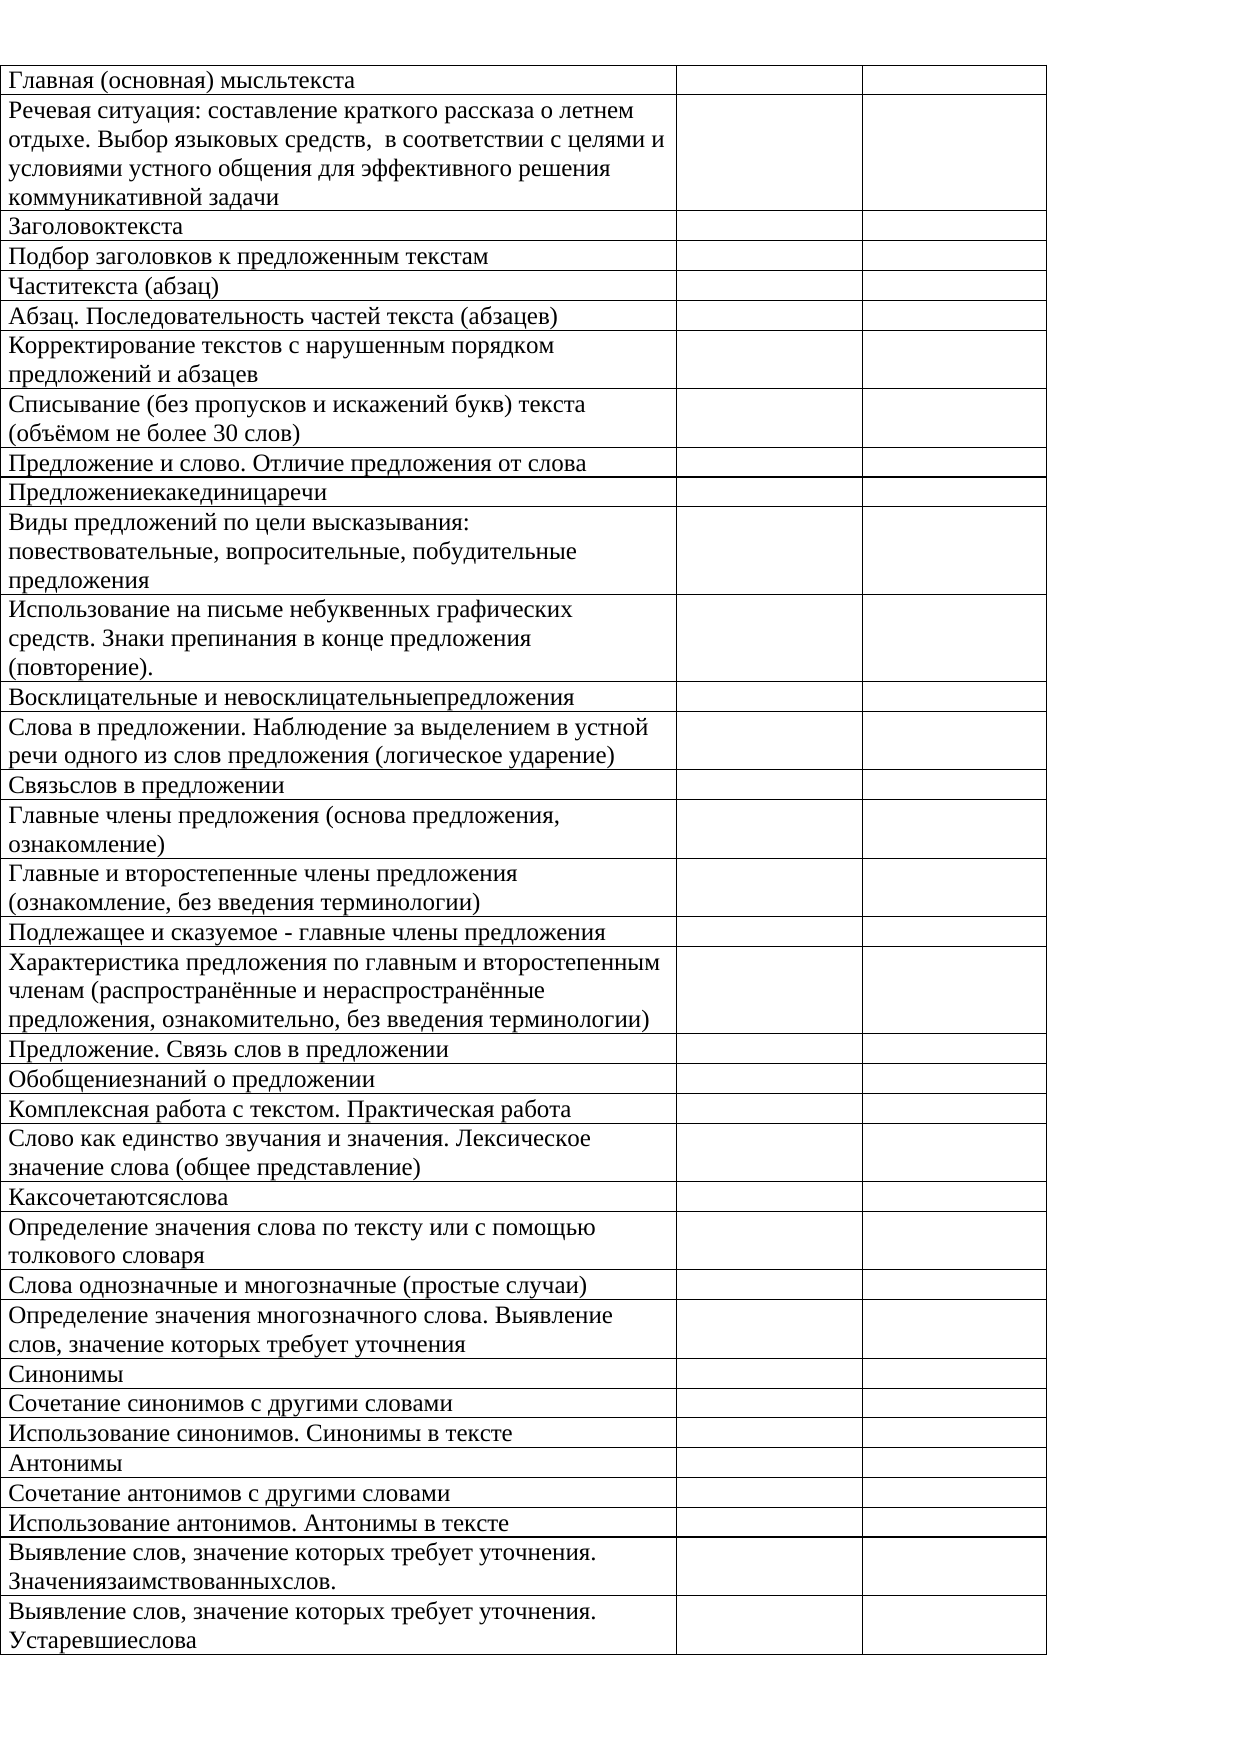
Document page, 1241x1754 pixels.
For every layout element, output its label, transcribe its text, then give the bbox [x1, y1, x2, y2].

table_cell [677, 595, 862, 681]
table_cell [863, 241, 1046, 270]
table_cell [677, 1212, 862, 1269]
table_cell Антонимы [1, 1448, 676, 1477]
table_cell [863, 271, 1046, 300]
table_cell Виды предложений по цели высказывания: повествовательные, вопросительные, побудительные предложения [1, 507, 676, 593]
table_cell [863, 1182, 1046, 1211]
table_cell [863, 859, 1046, 916]
table_cell [677, 478, 862, 506]
table_cell Списывание (без пропусков и искажений букв) текста (объёмом не более 30 слов) [1, 389, 676, 447]
table_cell [677, 331, 862, 388]
table_cell [677, 859, 862, 916]
table_cell [863, 595, 1046, 681]
table_cell [677, 1538, 862, 1595]
table_cell [863, 917, 1046, 946]
table_cell Главные и второстепенные члены предложения (ознакомление, без введения терминологии) [1, 859, 676, 916]
table_cell Главные члены предложения (основа предложения, ознакомление) [1, 800, 676, 857]
table_cell [677, 1478, 862, 1507]
table_cell [677, 682, 862, 711]
table_cell Предложение и слово. Отличие предложения от слова [1, 448, 676, 476]
table_cell [677, 389, 862, 447]
table_cell Подбор заголовков к предложенным текстам [1, 241, 676, 270]
table_cell Комплексная работа с текстом. Практическая работа [1, 1094, 676, 1122]
table_cell Подлежащее и сказуемое - главные члены предложения [1, 917, 676, 946]
table_cell Связьслов в предложении [1, 770, 676, 799]
table_cell [863, 947, 1046, 1033]
table_cell [677, 1300, 862, 1358]
table_cell Главная (основная) мысльтекста [1, 66, 676, 94]
table_cell [677, 211, 862, 240]
table_cell Речевая ситуация: составление краткого рассказа о летнем отдыхе. Выбор языковых средств, в соответствии с целями и условиями устного общения для эффективного решения коммуникативной задачи [1, 95, 676, 210]
table_cell [863, 1034, 1046, 1063]
table_cell Сочетание синонимов с другими словами [1, 1389, 676, 1417]
table_cell Использование на письме небуквенных графических средств. Знаки препинания в конце предложения (повторение). [1, 595, 676, 681]
table_cell [677, 1389, 862, 1417]
table_cell Частитекста (абзац) [1, 271, 676, 300]
table_cell Слова однозначные и многозначные (простые случаи) [1, 1270, 676, 1299]
table_cell Абзац. Последовательность частей текста (абзацев) [1, 301, 676, 329]
table_cell [863, 1300, 1046, 1358]
table_cell [863, 211, 1046, 240]
table_cell [677, 1064, 862, 1093]
table_cell Каксочетаютсяслова [1, 1182, 676, 1211]
table_cell Корректирование текстов с нарушенным порядком предложений и абзацев [1, 331, 676, 388]
table_cell Определение значения слова по тексту или с помощью толкового словаря [1, 1212, 676, 1269]
table_cell [863, 301, 1046, 329]
table_cell [863, 331, 1046, 388]
table_cell [863, 1389, 1046, 1417]
table_cell [863, 1094, 1046, 1122]
table_cell [863, 448, 1046, 476]
table_cell [863, 1212, 1046, 1269]
table_cell [863, 1508, 1046, 1536]
table_cell [677, 1359, 862, 1387]
table_cell [863, 1418, 1046, 1447]
table_cell [677, 1182, 862, 1211]
table_cell [863, 1124, 1046, 1181]
table_cell Использование синонимов. Синонимы в тексте [1, 1418, 676, 1447]
table_cell [677, 271, 862, 300]
table_cell [863, 1596, 1046, 1653]
table_cell Синонимы [1, 1359, 676, 1387]
table_cell [863, 770, 1046, 799]
table_cell Характеристика предложения по главным и второстепенным членам (распространённые и нераспространённые предложения, ознакомительно, без введения терминологии) [1, 947, 676, 1033]
table_cell [677, 1124, 862, 1181]
table_cell [863, 478, 1046, 506]
table_cell [677, 95, 862, 210]
table_cell Предложение. Связь слов в предложении [1, 1034, 676, 1063]
table_cell [677, 947, 862, 1033]
table_cell Слово как единство звучания и значения. Лексическое значение слова (общее представление) [1, 1124, 676, 1181]
table_cell [677, 301, 862, 329]
table_cell Обобщениезнаний о предложении [1, 1064, 676, 1093]
table_cell Определение значения многозначного слова. Выявление слов, значение которых требует уточнения [1, 1300, 676, 1358]
table_cell [863, 507, 1046, 593]
table_cell Использование антонимов. Антонимы в тексте [1, 1508, 676, 1536]
table_cell [863, 66, 1046, 94]
table_cell [677, 917, 862, 946]
table_cell [863, 800, 1046, 857]
table_cell [677, 800, 862, 857]
table_cell [863, 1538, 1046, 1595]
table_cell Выявление слов, значение которых требует уточнения. Значениязаимствованныхслов. [1, 1538, 676, 1595]
table_cell Заголовоктекста [1, 211, 676, 240]
table_cell Сочетание антонимов с другими словами [1, 1478, 676, 1507]
table_cell [677, 66, 862, 94]
table_cell [677, 448, 862, 476]
table_cell [863, 1448, 1046, 1477]
table_cell [677, 1418, 862, 1447]
table_cell [677, 1094, 862, 1122]
table_cell Восклицательные и невосклицательныепредложения [1, 682, 676, 711]
table_cell [863, 389, 1046, 447]
table_cell [863, 1270, 1046, 1299]
table_cell Слова в предложении. Наблюдение за выделением в устной речи одного из слов предложения (логическое ударение) [1, 712, 676, 769]
table_cell [677, 712, 862, 769]
table_cell [863, 682, 1046, 711]
table_cell [677, 1034, 862, 1063]
table_cell [677, 1448, 862, 1477]
table_cell [677, 241, 862, 270]
table_cell [677, 507, 862, 593]
table_cell [863, 1359, 1046, 1387]
table_cell [677, 770, 862, 799]
table_cell [677, 1270, 862, 1299]
table_cell [677, 1508, 862, 1536]
table_cell Выявление слов, значение которых требует уточнения. Устаревшиеслова [1, 1596, 676, 1653]
table_cell [863, 712, 1046, 769]
table_cell [677, 1596, 862, 1653]
table_cell [863, 1478, 1046, 1507]
table_cell [863, 1064, 1046, 1093]
table_cell [863, 95, 1046, 210]
table_cell Предложениекакединицаречи [1, 478, 676, 506]
